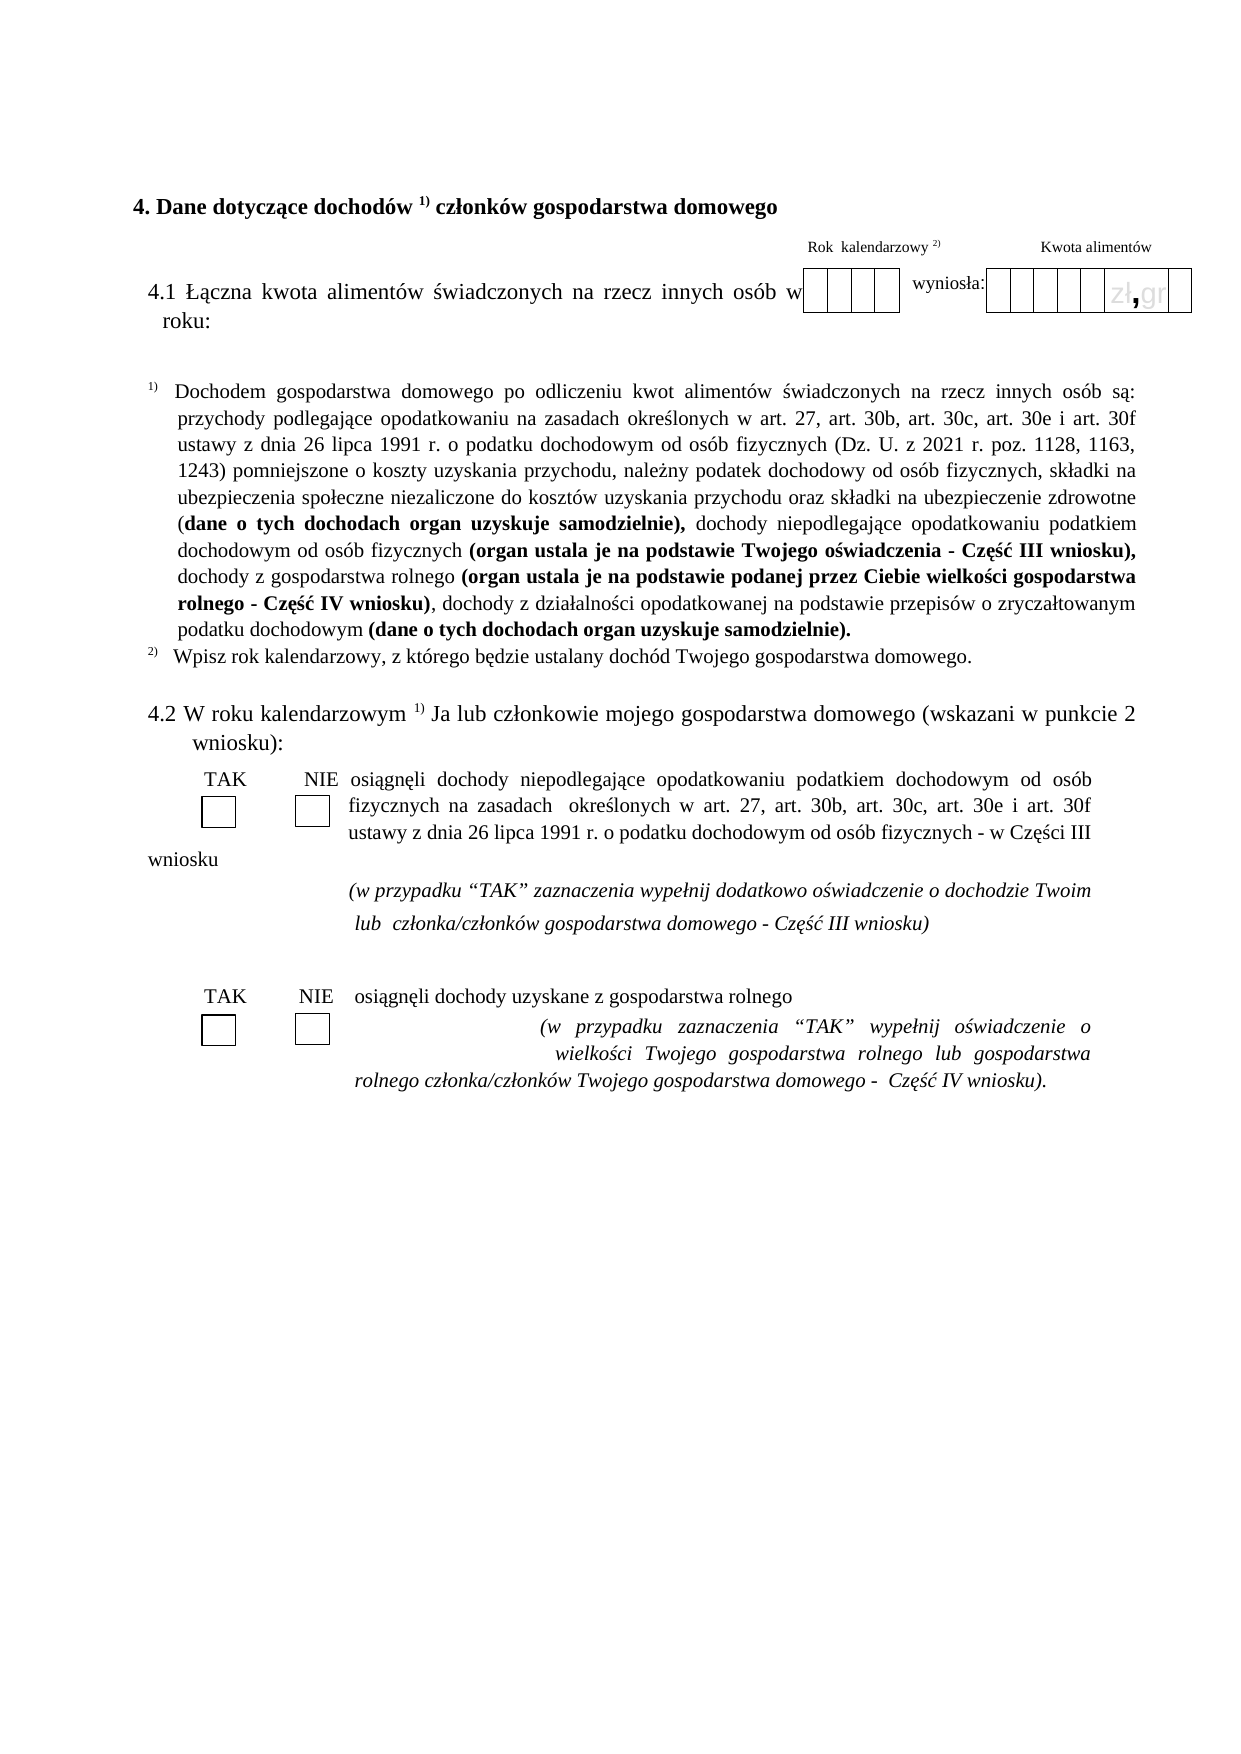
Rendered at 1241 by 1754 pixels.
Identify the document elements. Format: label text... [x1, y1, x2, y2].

table_header [987, 269, 1010, 312]
table_header [875, 269, 899, 312]
text 4.1 Łączna kwota alimentów świadczonych na rzecz innych osób w roku: [148, 278, 1093, 334]
text Rok kalendarzowy 2) Kwota alimentów [148, 238, 1093, 256]
table_header [1169, 269, 1191, 312]
text (w przypadku zaznaczenia “TAK” wypełnij oświadczenie o wielkości Twojego gospodarstwa rolnego lub gospodarstwa rolnego członka/członków Twojego gospodarstwa domowego - Część IV wniosku). [339, 1014, 1091, 1092]
text 2) Wpisz rok kalendarzowy, z którego będzie ustalany dochód Twojego gospodarstwa domowego. [148, 644, 1062, 668]
text TAK NIE osiągnęli dochody uzyskane z gospodarstwa rolnego [148, 984, 1051, 1008]
table_header [852, 269, 874, 312]
text TAK NIE osiągnęli dochody niepodlegające opodatkowaniu podatkiem dochodowym od osób fizycznych na zasadach określonych w art. 27, art. 30b, art. 30c, art. 30e i art. 30f ustawy z dnia 26 lipca 1991 r. o podatku dochodowym od osób fizycznych - w Części III wniosku [148, 766, 1093, 871]
table_header [1034, 269, 1057, 312]
table_header zł,gr [1105, 269, 1168, 312]
table_header [804, 269, 827, 312]
table_header [1011, 269, 1033, 312]
text 1) Dochodem gospodarstwa domowego po odliczeniu kwot alimentów świadczonych na rzecz innych osób są: przychody podlegające opodatkowaniu na zasadach określonych w art. 27, art. 30b, art. 30c, art. 30e i art. 30f ustawy z dnia 26 lipca 1991 r. o podatku dochodowym od osób fizycznych (Dz. U. z 2021 r. poz. 1128, 1163, 1243) pomniejszone o koszty uzyskania przychodu, należny podatek dochodowy od osób fizycznych, składki na ubezpieczenia społeczne niezaliczone do kosztów uzyskania przychodu oraz składki na ubezpieczenie zdrowotne (dane o tych dochodach organ uzyskuje samodzielnie), dochody niepodlegające opodatkowaniu podatkiem dochodowym od osób fizycznych (organ ustala je na podstawie Twojego oświadczenia - Część III wniosku), dochody z gospodarstwa rolnego (organ ustala je na podstawie podanej przez Ciebie wielkości gospodarstwa rolnego - Część IV wniosku), dochody z działalności opodatkowanej na podstawie przepisów o zryczałtowanym podatku dochodowym (dane o tych dochodach organ uzyskuje samodzielnie). [148, 379, 1137, 641]
table_header [1081, 269, 1104, 312]
table_header [1058, 269, 1080, 312]
table_header [828, 269, 851, 312]
text 4. Dane dotyczące dochodów 1) członków gospodarstwa domowego [133, 193, 1093, 219]
text 4.2 W roku kalendarzowym 1) Ja lub członkowie mojego gospodarstwa domowego (wskazani w punkcie 2 wniosku): [148, 700, 1137, 755]
table_header wyniosła: [900, 268, 986, 312]
text (w przypadku “TAK” zaznaczenia wypełnij dodatkowo oświadczenie o dochodzie Twoim lub członka/członków gospodarstwa domowego - Część III wniosku) [146, 878, 1093, 935]
